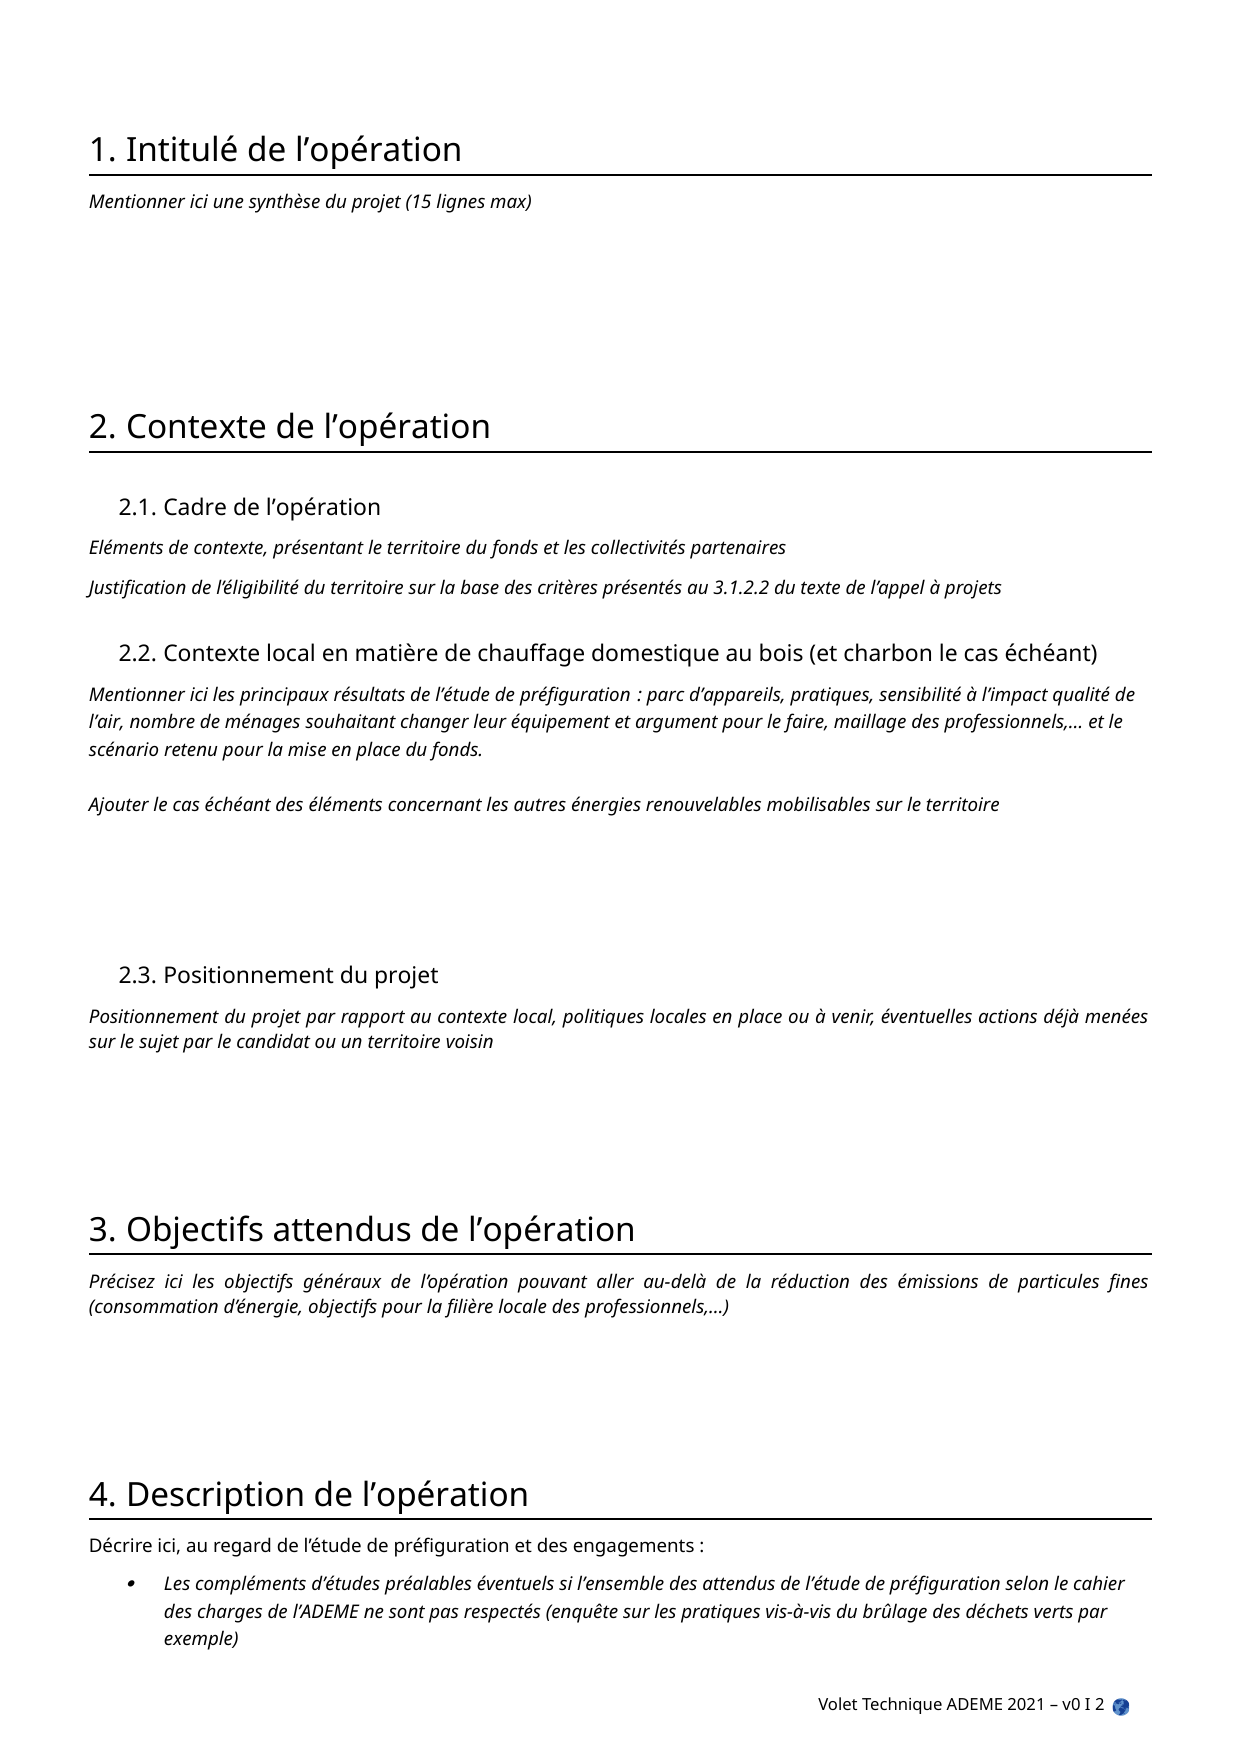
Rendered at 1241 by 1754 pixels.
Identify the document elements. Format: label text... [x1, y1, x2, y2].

text Objectifs attendus de l’opération [89, 1206, 1152, 1253]
text Décrire ici, au regard de l’étude de préfiguration et des engagements : [89, 1533, 1152, 1558]
list Les compléments d’études préalables éventuels si l’ensemble des attendus de l’étude de préfiguration selon le cahier des charges de l’ADEME ne sont pas respectés (enquête sur les pratiques vis-à-vis du brûlage des déchets verts par exemple) [126, 1571, 1152, 1651]
text Intitulé de l’opération [89, 126, 1152, 174]
text Eléments de contexte, présentant le territoire du fonds et les collectivités partenaires [89, 534, 1152, 560]
text Positionnement du projet [118, 959, 1152, 991]
text Précisez ici les objectifs généraux de l’opération pouvant aller au-delà de la réduction des émissions de particules fines (consommation d’énergie, objectifs pour la filière locale des professionnels,…) [89, 1268, 1152, 1319]
text Cadre de l’opération [118, 490, 1152, 522]
picture [1112, 1698, 1130, 1716]
text Positionnement du projet par rapport au contexte local, politiques locales en place ou à venir, éventuelles actions déjà menées sur le sujet par le candidat ou un territoire voisin [89, 1003, 1152, 1054]
text Contexte de l’opération [89, 403, 1152, 451]
text Justification de l’éligibilité du territoire sur la base des critères présentés au 3.1.2.2 du texte de l’appel à projets [89, 574, 1152, 600]
text Ajouter le cas échéant des éléments concernant les autres énergies renouvelables mobilisables sur le territoire [89, 791, 1152, 816]
text Contexte local en matière de chauffage domestique au bois (et charbon le cas échéant) [118, 637, 1152, 668]
text Mentionner ici les principaux résultats de l’étude de préfiguration : parc d’appareils, pratiques, sensibilité à l’impact qualité de l’air, nombre de ménages souhaitant changer leur équipement et argument pour le faire, maillage des professionnels,… et le scénario retenu pour la mise en place du fonds. [89, 681, 1152, 761]
text Mentionner ici une synthèse du projet (15 lignes max) [89, 188, 1152, 214]
text Description de l’opération [89, 1471, 1152, 1518]
